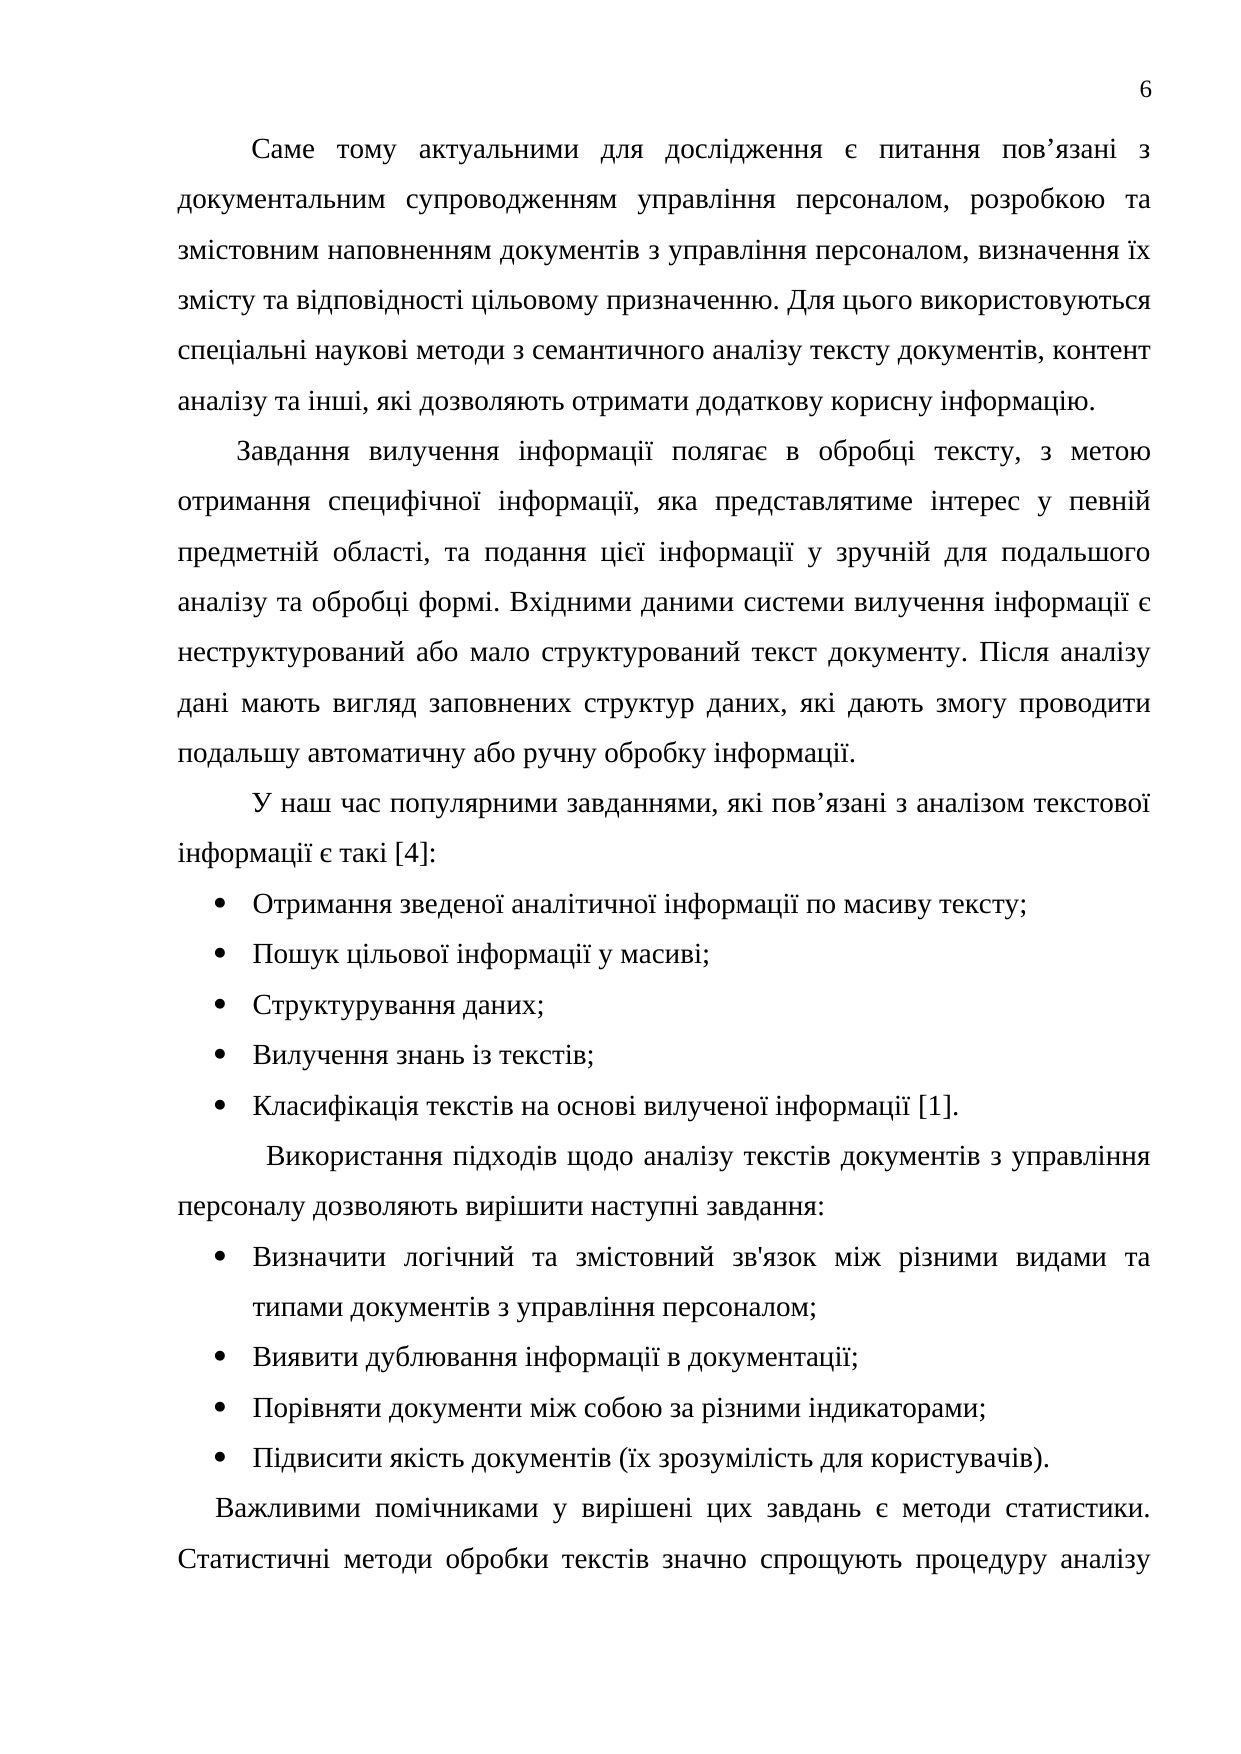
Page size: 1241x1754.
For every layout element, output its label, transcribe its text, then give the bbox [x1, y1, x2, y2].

text Саме тому актуальними для дослідження є питання пов’язані з документальним супроводженням управління персоналом, розробкою та змістовним наповненням документів з управління персоналом, визначення їх змісту та відповідності цільовому призначенню. Для цього використовуються спеціальні наукові методи з семантичного аналізу тексту документів, контент аналізу та інші, які дозволяють отримати додаткову корисну інформацію. [177, 131, 1152, 416]
list Класифікація текстів на основі вилученої інформації [1]. [215, 1088, 1152, 1121]
list Виявити дублювання інформації в документації; [215, 1339, 1152, 1373]
text У наш час популярними завданнями, які пов’язані з аналізом текстової інформації є такі [4]: [177, 785, 1152, 869]
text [177, 1491, 1152, 1574]
text Використання підходів щодо аналізу текстів документів з управління персоналу дозволяють вирішити наступні завдання: [177, 1138, 1152, 1222]
list Порівняти документи між собою за різними індикаторами; [215, 1390, 1152, 1423]
list Структурування даних; [215, 987, 1152, 1020]
list Вилучення знань із текстів; [215, 1037, 1152, 1071]
list Отримання зведеної аналітичної інформації по масиву тексту; [215, 886, 1152, 919]
list Пошук цільової інформації у масиві; [215, 936, 1152, 970]
list Підвисити якість документів (їх зрозумілість для користувачів). [215, 1440, 1152, 1474]
list Визначити логічний та змістовний зв'язок між різними видами та типами документів з управління персоналом; [215, 1239, 1152, 1323]
text Завдання вилучення інформації полягає в обробці тексту, з метою отримання специфічної інформації, яка представлятиме інтерес у певній предметній області, та подання цієї інформації у зручній для подальшого аналізу та обробці формі. Вхідними даними системи вилучення інформації є неструктурований або мало структурований текст документу. Після аналізу дані мають вигляд заповнених структур даних, які дають змогу проводити подальшу автоматичну або ручну обробку інформації. [177, 433, 1152, 768]
